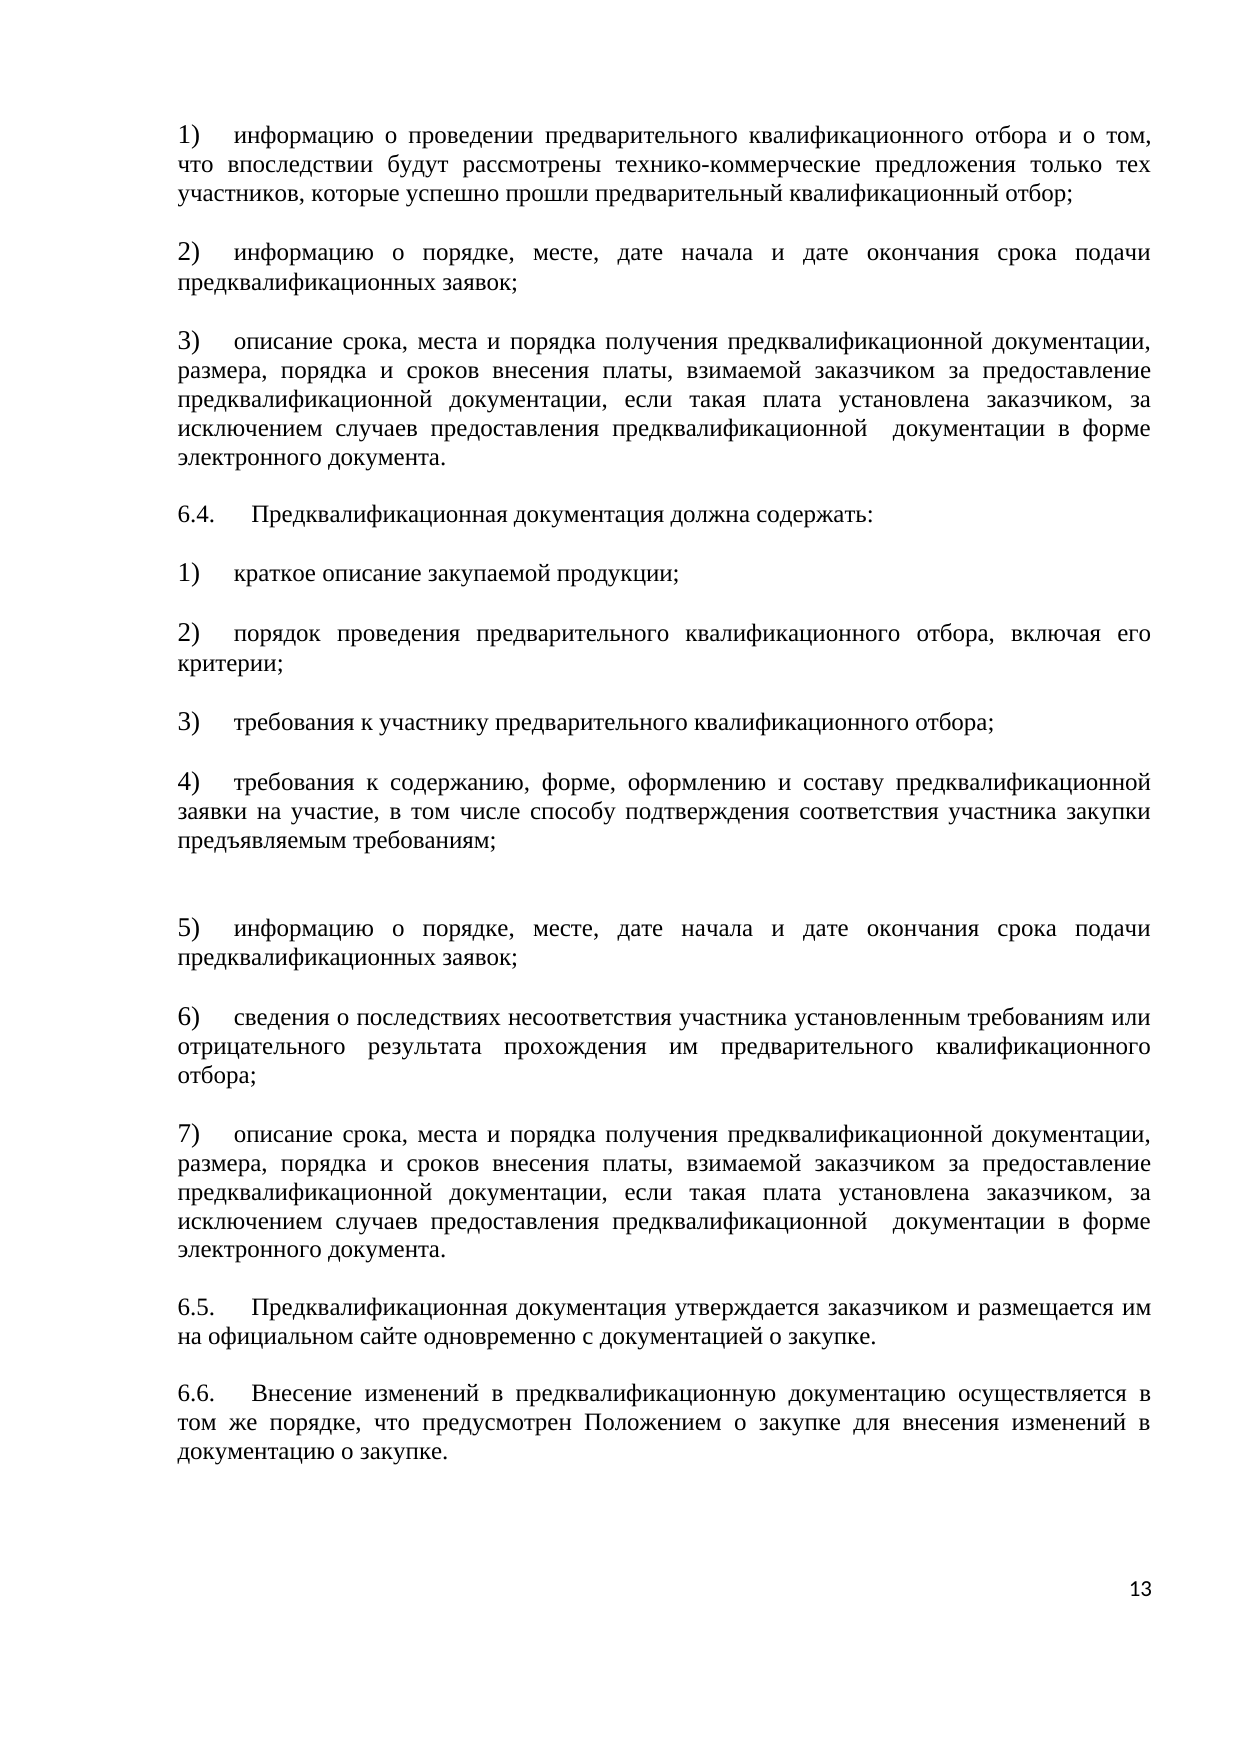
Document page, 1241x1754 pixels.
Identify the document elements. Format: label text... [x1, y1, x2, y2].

list порядок проведения предварительного квалификационного отбора, включая его критерии; [177, 616, 1152, 676]
text 6.5. Предквалификационная документация утверждается заказчиком и размещается им на официальном сайте одновременно с документацией о закупке. [177, 1292, 1152, 1349]
list сведения о последствиях несоответствия участника установленным требованиям или отрицательного результата прохождения им предварительного квалификационного отбора; [177, 1000, 1152, 1088]
list описание срока, места и порядка получения предквалификационной документации, размера, порядка и сроков внесения платы, взимаемой заказчиком за предоставление предквалификационной документации, если такая плата установлена заказчиком, за исключением случаев предоставления предквалификационной документации в форме электронного документа. [177, 324, 1152, 470]
list краткое описание закупаемой продукции; [177, 557, 1152, 588]
list информацию о проведении предварительного квалификационного отбора и о том, что впоследствии будут рассмотрены технико-коммерческие предложения только тех участников, которые успешно прошли предварительный квалификационный отбор; [177, 118, 1152, 207]
list информацию о порядке, месте, дате начала и дате окончания срока подачи предквалификационных заявок; [177, 911, 1152, 971]
list требования к участнику предварительного квалификационного отбора; [177, 705, 1152, 736]
text 6.6. Внесение изменений в предквалификационную документацию осуществляется в том же порядке, что предусмотрен Положением о закупке для внесения изменений в документацию о закупке. [177, 1378, 1152, 1464]
text 6.4. Предквалификационная документация должна содержать: [177, 499, 1152, 528]
list описание срока, места и порядка получения предквалификационной документации, размера, порядка и сроков внесения платы, взимаемой заказчиком за предоставление предквалификационной документации, если такая плата установлена заказчиком, за исключением случаев предоставления предквалификационной документации в форме электронного документа. [177, 1117, 1152, 1263]
list информацию о порядке, месте, дате начала и дате окончания срока подачи предквалификационных заявок; [177, 236, 1152, 295]
list требования к содержанию, форме, оформлению и составу предквалификационной заявки на участие, в том числе способу подтверждения соответствия участника закупки предъявляемым требованиям; [177, 765, 1152, 854]
